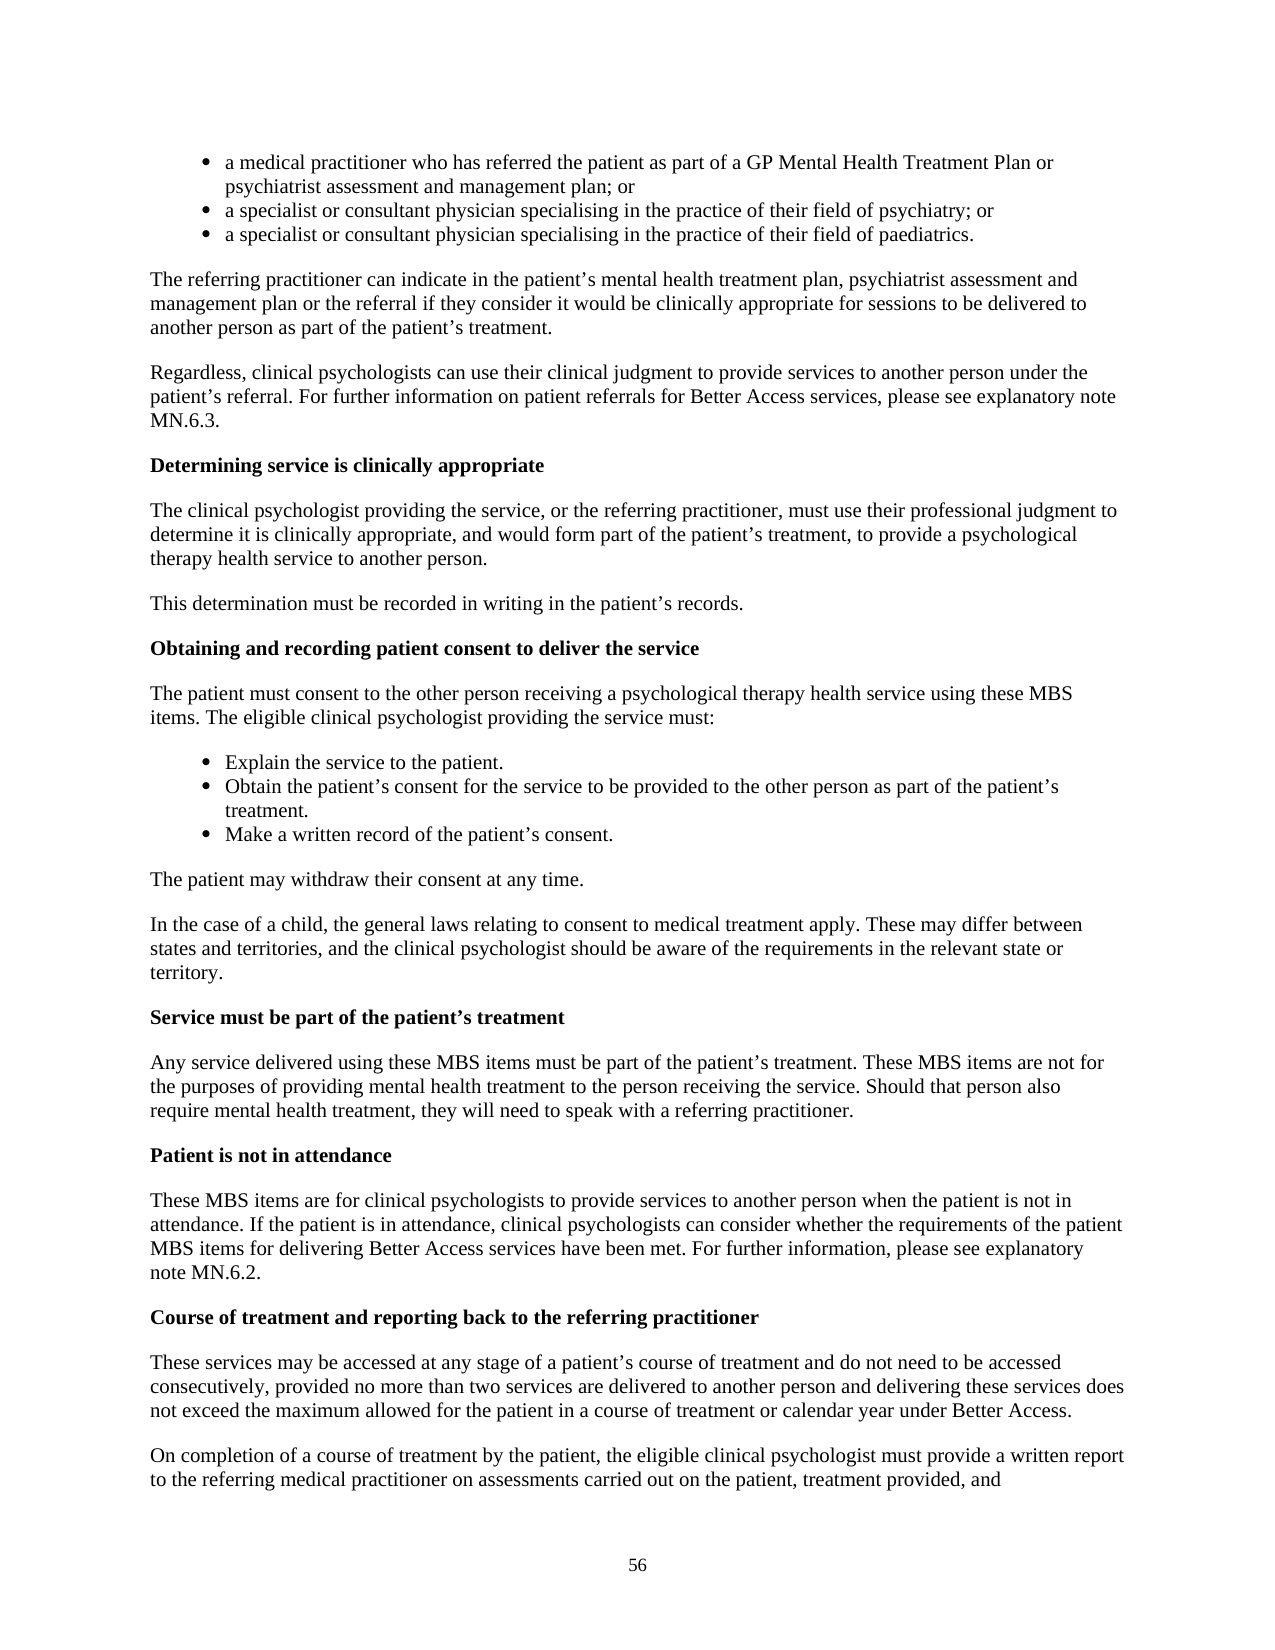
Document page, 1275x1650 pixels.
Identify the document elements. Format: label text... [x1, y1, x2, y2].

list Obtain the patient’s consent for the service to be provided to the other person as part of the patient’s treatment. [202, 774, 1125, 822]
list a specialist or consultant physician specialising in the practice of their field of paediatrics. [202, 222, 1125, 246]
text In the case of a child, the general laws relating to consent to medical treatment apply. These may differ between states and territories, and the clinical psychologist should be aware of the requirements in the relevant state or territory. [150, 912, 1125, 984]
list Explain the service to the patient. [202, 750, 1125, 774]
text The patient must consent to the other person receiving a psychological therapy health service using these MBS items. The eligible clinical psychologist providing the service must: [150, 681, 1125, 729]
text Obtaining and recording patient consent to deliver the service [150, 636, 1125, 660]
text This determination must be recorded in writing in the patient’s records. [150, 591, 1125, 615]
list Make a written record of the patient’s consent. [202, 822, 1125, 846]
list a medical practitioner who has referred the patient as part of a GP Mental Health Treatment Plan or psychiatrist assessment and management plan; or [202, 150, 1125, 198]
text Determining service is clinically appropriate [150, 453, 1125, 477]
text Regardless, clinical psychologists can use their clinical judgment to provide services to another person under the patient’s referral. For further information on patient referrals for Better Access services, please see explanatory note MN.6.3. [150, 360, 1125, 432]
text Course of treatment and reporting back to the referring practitioner [150, 1305, 1125, 1329]
text Any service delivered using these MBS items must be part of the patient’s treatment. These MBS items are not for the purposes of providing mental health treatment to the person receiving the service. Should that person also require mental health treatment, they will need to speak with a referring practitioner. [150, 1050, 1125, 1122]
text Service must be part of the patient’s treatment [150, 1005, 1125, 1029]
text The clinical psychologist providing the service, or the referring practitioner, must use their professional judgment to determine it is clinically appropriate, and would form part of the patient’s treatment, to provide a psychological therapy health service to another person. [150, 498, 1125, 570]
text These MBS items are for clinical psychologists to provide services to another person when the patient is not in attendance. If the patient is in attendance, clinical psychologists can consider whether the requirements of the patient MBS items for delivering Better Access services have been met. For further information, please see explanatory note MN.6.2. [150, 1188, 1125, 1284]
text The patient may withdraw their consent at any time. [150, 867, 1125, 891]
list a specialist or consultant physician specialising in the practice of their field of psychiatry; or [202, 198, 1125, 222]
text These services may be accessed at any stage of a patient’s course of treatment and do not need to be accessed consecutively, provided no more than two services are delivered to another person and delivering these services does not exceed the maximum allowed for the patient in a course of treatment or calendar year under Better Access. [150, 1349, 1125, 1422]
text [150, 1443, 1125, 1491]
text The referring practitioner can indicate in the patient’s mental health treatment plan, psychiatrist assessment and management plan or the referral if they consider it would be clinically appropriate for sessions to be delivered to another person as part of the patient’s treatment. [150, 267, 1125, 339]
text Patient is not in attendance [150, 1143, 1125, 1167]
